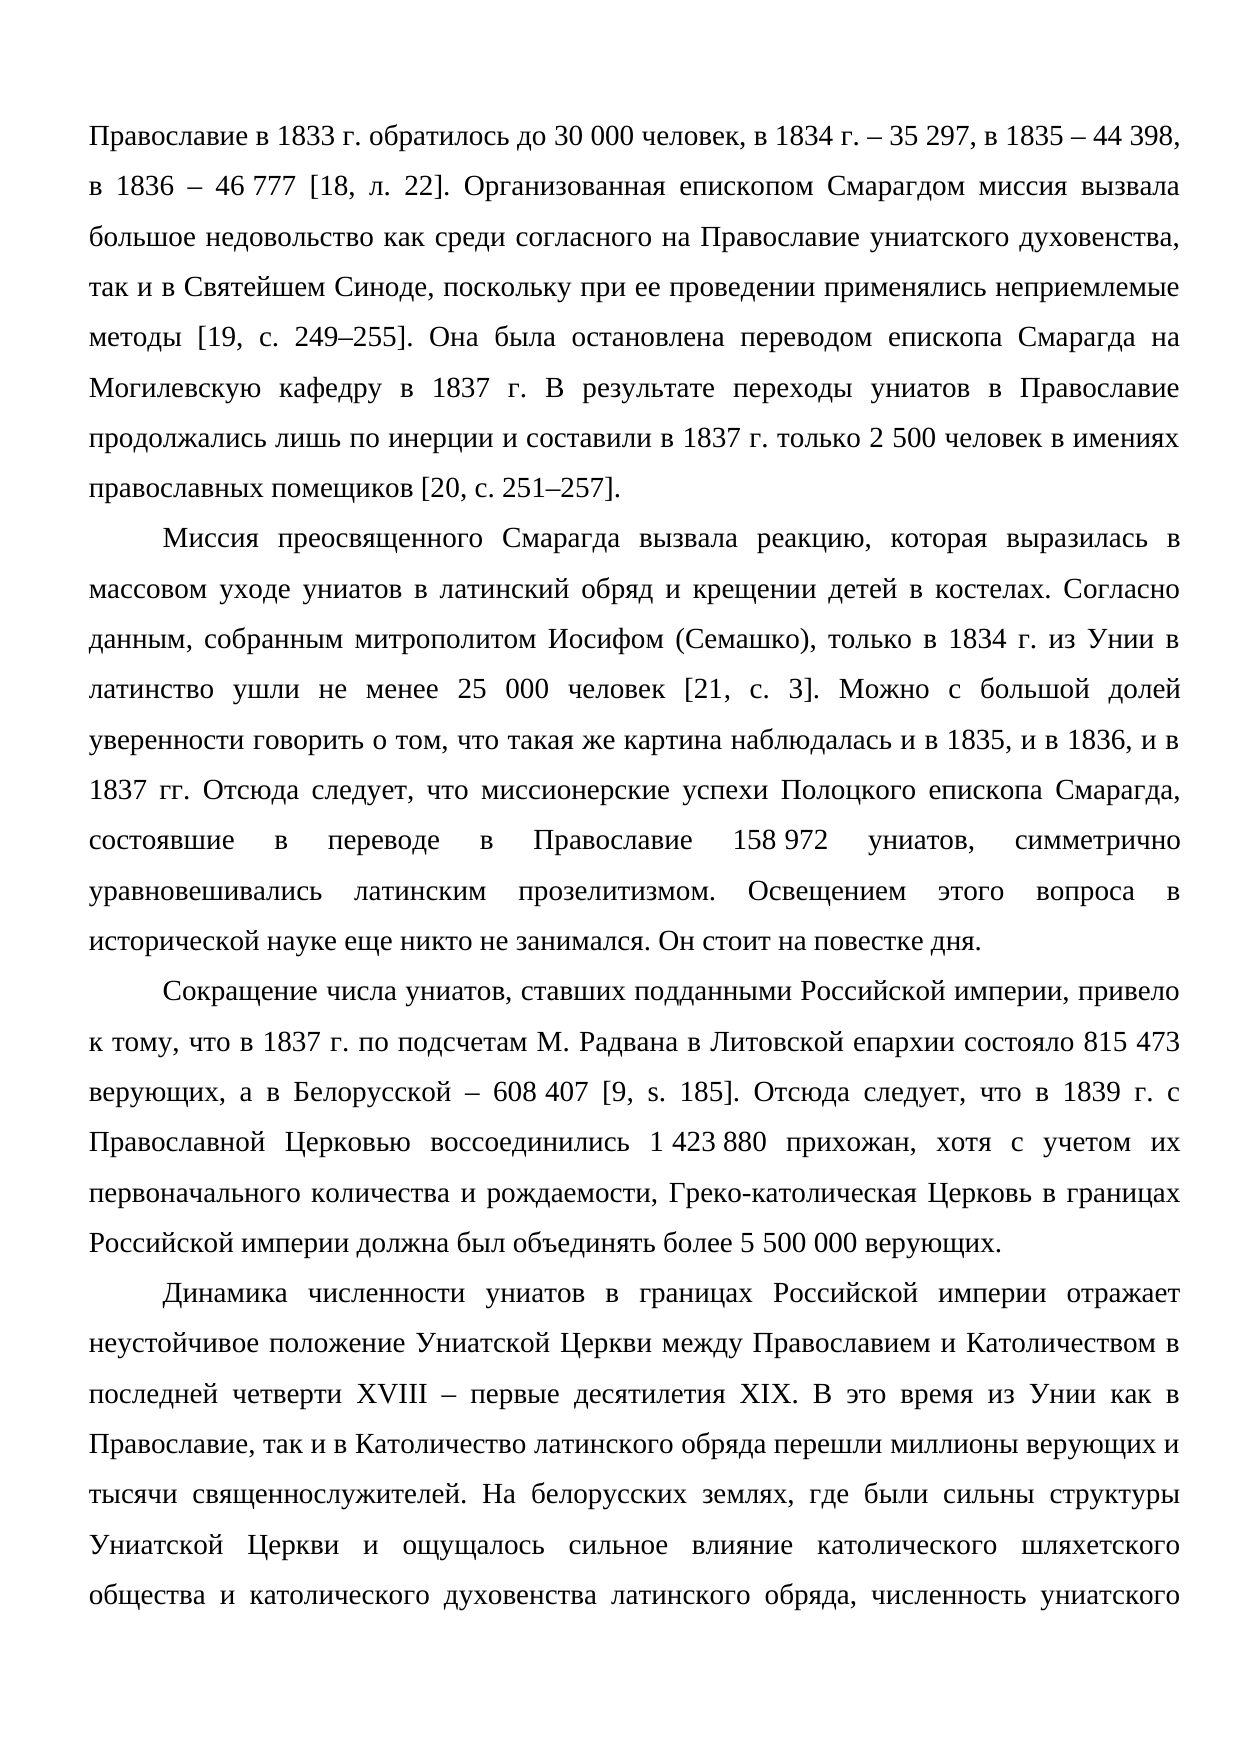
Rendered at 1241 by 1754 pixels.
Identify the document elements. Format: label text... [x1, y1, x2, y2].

text Миссия преосвященного Смарагда вызвала реакцию, которая выразилась в массовом уходе униатов в латинский обряд и крещении детей в костелах. Согласно данным, собранным митрополитом Иосифом (Семашко), только в 1834 г. из Унии в латинство ушли не менее 25 000 человек [21, с. 3]. Можно с большой долей уверенности говорить о том, что такая же картина наблюдалась и в 1835, и в 1836, и в 1837 гг. Отсюда следует, что миссионерские успехи Полоцкого епископа Смарагда, состоявшие в переводе в Православие 158 972 униатов, симметрично уравновешивались латинским прозелитизмом. Освещением этого вопроса в исторической науке еще никто не занимался. Он стоит на повестке дня. [88, 521, 1181, 957]
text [88, 1275, 1181, 1611]
text Сокращение числа униатов, ставших подданными Российской империи, привело к тому, что в 1837 г. по подсчетам М. Радвана в Литовской епархии состояло 815 473 верующих, а в Белорусской – 608 407 [9, s. 185]. Отсюда следует, что в 1839 г. с Православной Церковью воссоединились 1 423 880 прихожан, хотя с учетом их первоначального количества и рождаемости, Греко-католическая Церковь в границах Российской империи должна был объединять более 5 500 000 верующих. [88, 973, 1181, 1258]
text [88, 118, 1181, 504]
